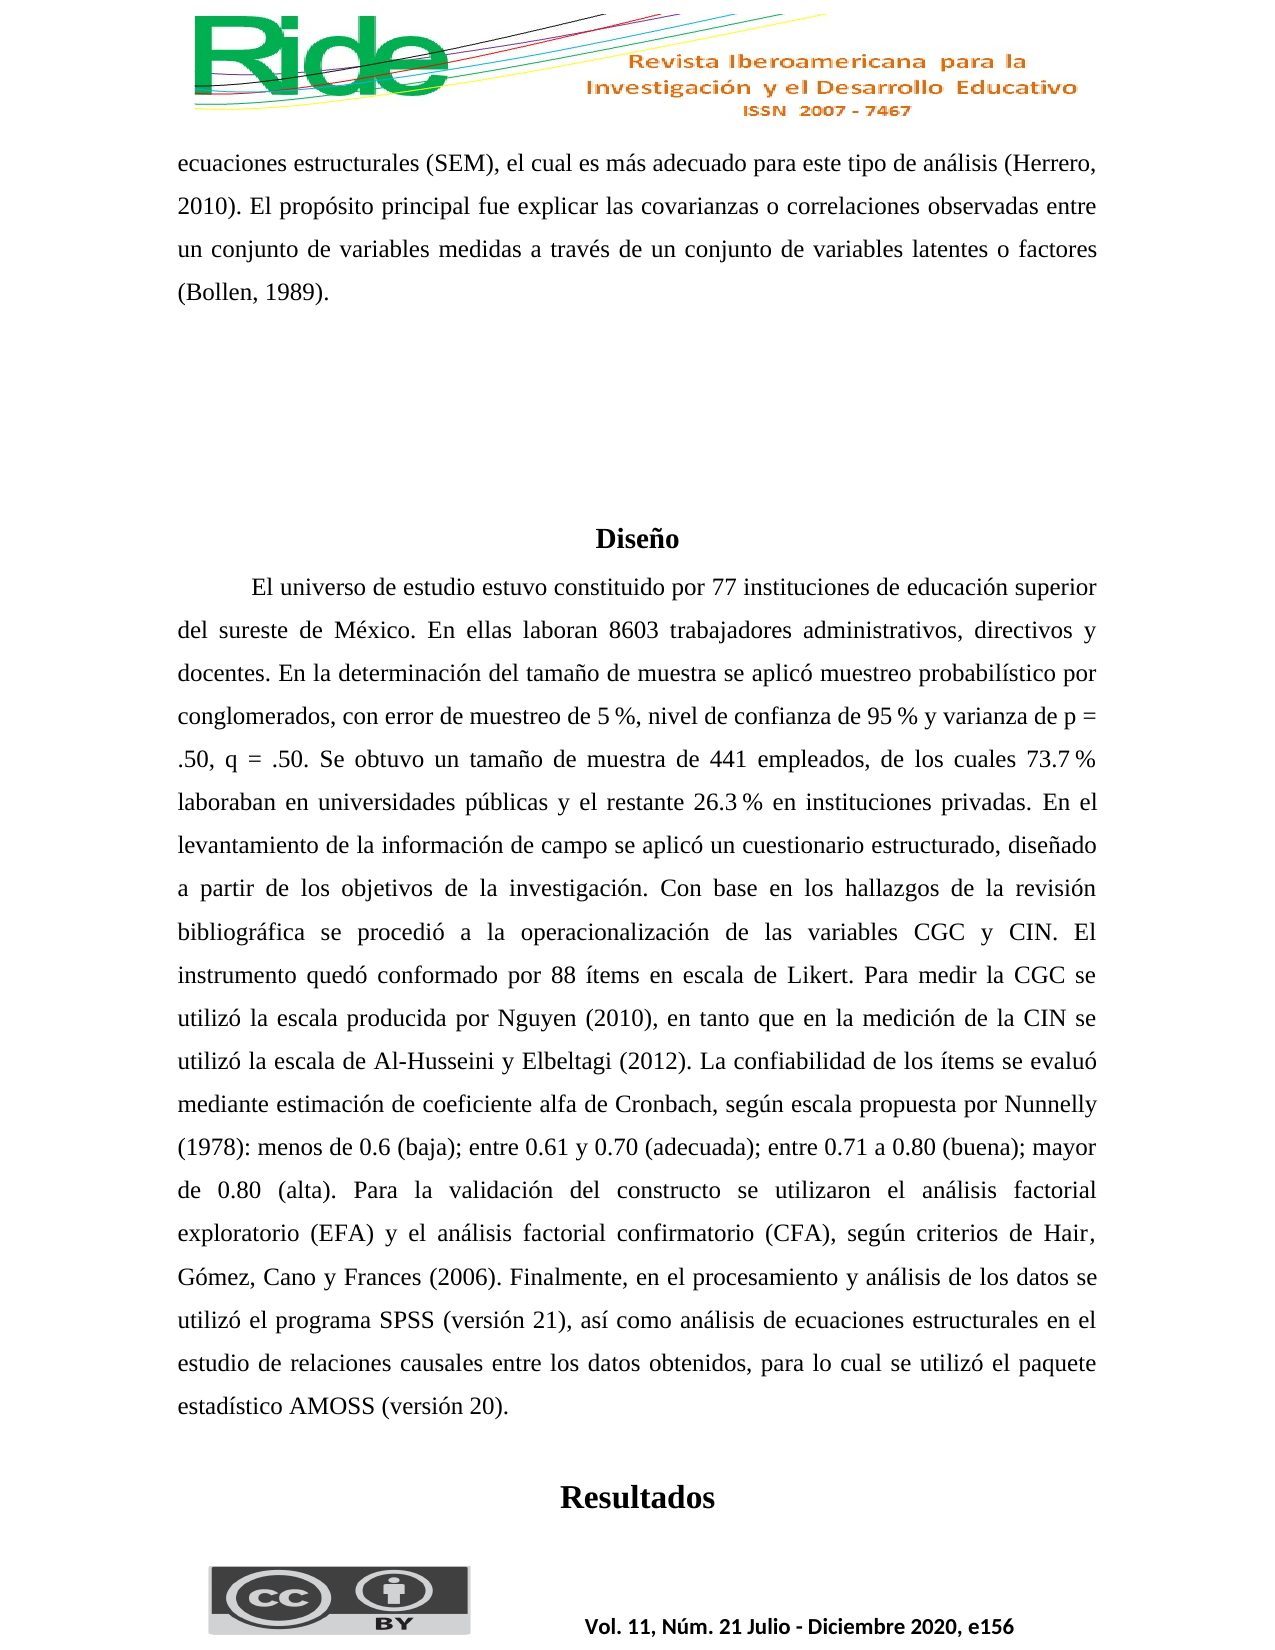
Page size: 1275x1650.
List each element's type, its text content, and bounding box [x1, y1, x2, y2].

text El universo de estudio estuvo constituido por 77 instituciones de educación superior del sureste de México. En ellas laboran 8603 trabajadores administrativos, directivos y docentes. En la determinación del tamaño de muestra se aplicó muestreo probabilístico por conglomerados, con error de muestreo de 5 %, nivel de confianza de 95 % y varianza de p = .50, q = .50. Se obtuvo un tamaño de muestra de 441 empleados, de los cuales 73.7 % laboraban en universidades públicas y el restante 26.3 % en instituciones privadas. En el levantamiento de la información de campo se aplicó un cuestionario estructurado, diseñado a partir de los objetivos de la investigación. Con base en los hallazgos de la revisión bibliográfica se procedió a la operacionalización de las variables CGC y CIN. El instrumento quedó conformado por 88 ítems en escala de Likert. Para medir la CGC se utilizó la escala producida por Nguyen (2010), en tanto que en la medición de la CIN se utilizó la escala de Al-Husseini y Elbeltagi (2012). La confiabilidad de los ítems se evaluó mediante estimación de coeficiente alfa de Cronbach, según escala propuesta por Nunnelly (1978): menos de 0.6 (baja); entre 0.61 y 0.70 (adecuada); entre 0.71 a 0.80 (buena); mayor de 0.80 (alta). Para la validación del constructo se utilizaron el análisis factorial exploratorio (EFA) y el análisis factorial confirmatorio (CFA), según criterios de Hair, Gómez, Cano y Frances (2006). Finalmente, en el procesamiento y análisis de los datos se utilizó el programa SPSS (versión 21), así como análisis de ecuaciones estructurales en el estudio de relaciones causales entre los datos obtenidos, para lo cual se utilizó el paquete estadístico AMOSS (versión 20). [177, 572, 1098, 1420]
picture [208, 1566, 471, 1635]
text Diseño [177, 521, 1098, 555]
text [177, 148, 1098, 306]
picture [194, 14, 1081, 119]
text Resultados [177, 1477, 1098, 1516]
